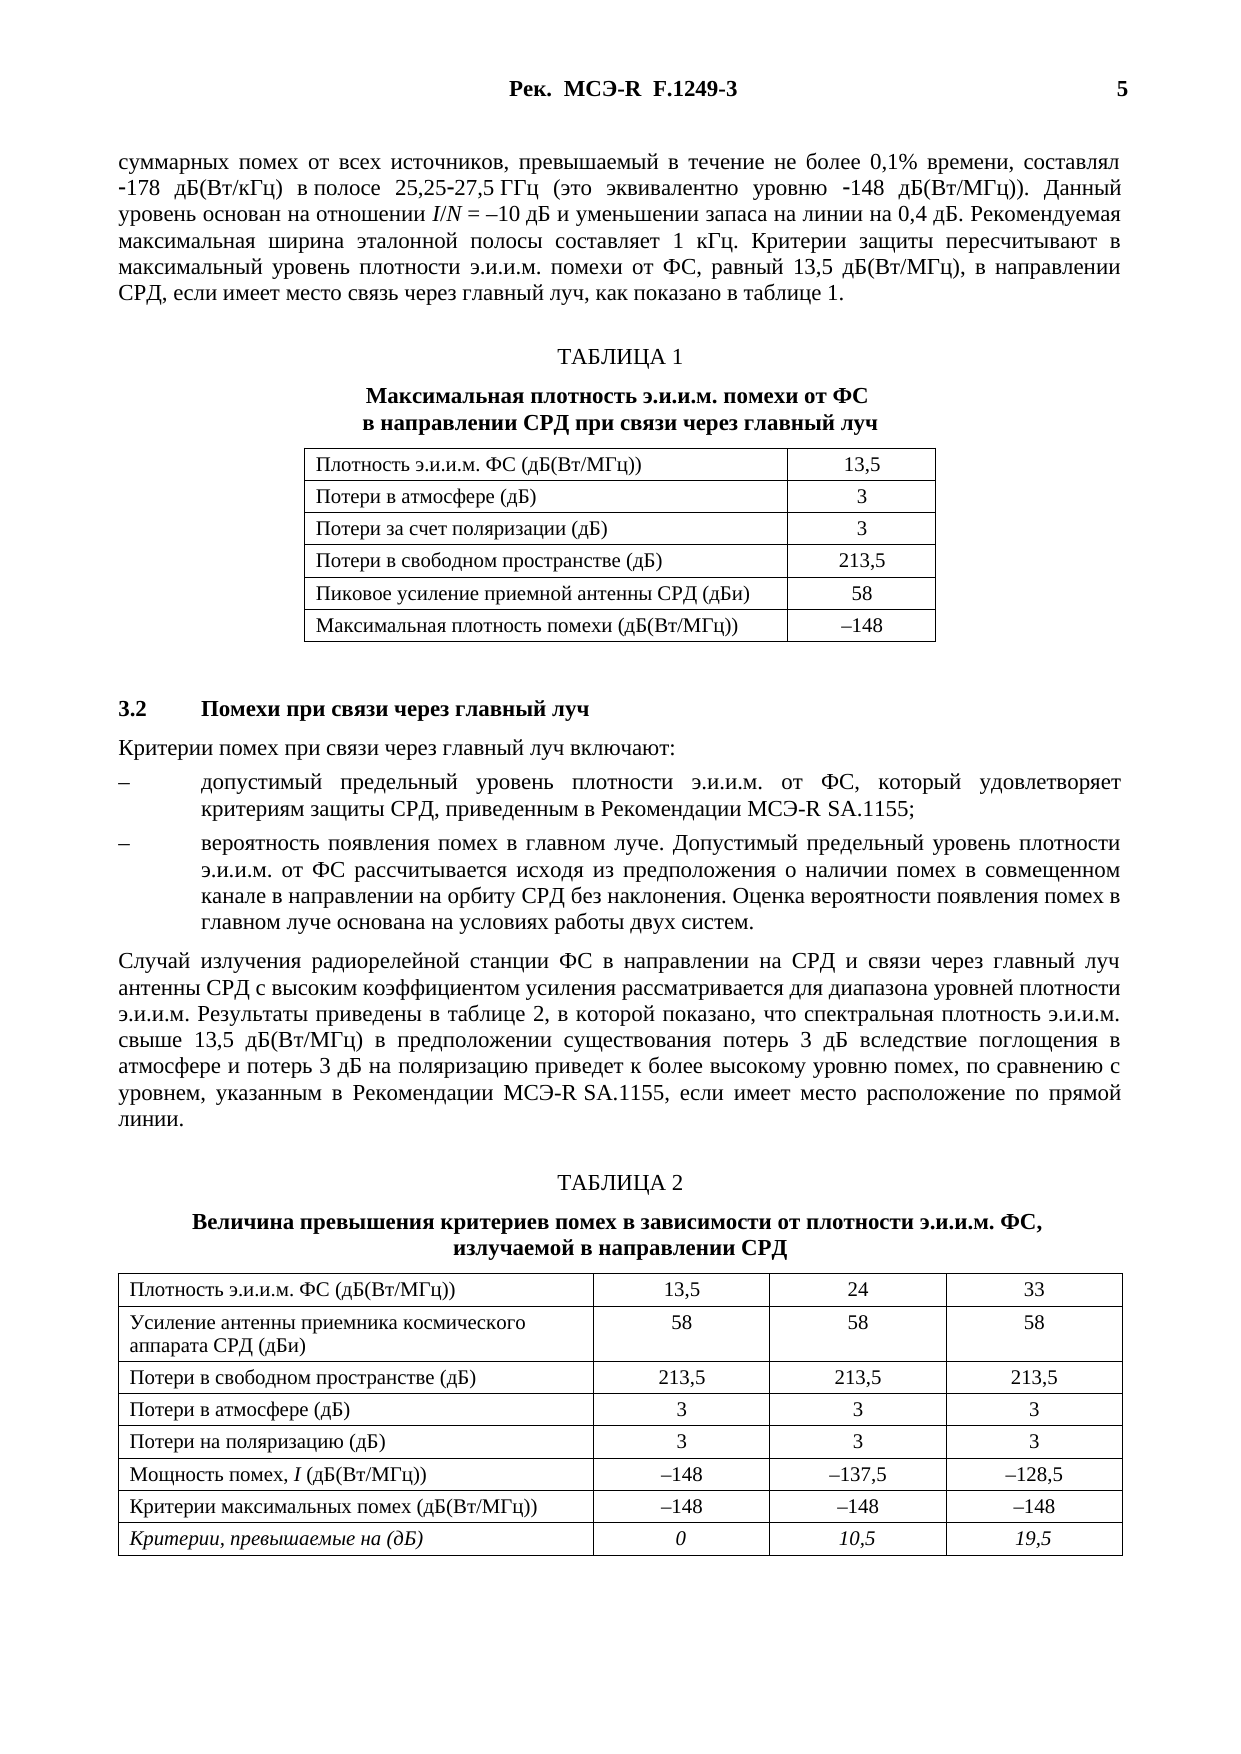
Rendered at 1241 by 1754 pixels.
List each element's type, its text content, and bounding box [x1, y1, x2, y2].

table_cell 3 [770, 1394, 946, 1425]
table_cell 3 [788, 513, 935, 544]
table_cell –128,5 [947, 1459, 1122, 1490]
text – допустимый предельный уровень плотности э.и.и.м. от ФС, который удовлетворяет критериям защиты СРД, приведенным в Рекомендации МСЭ-R SA.1155; [118, 768, 1122, 821]
table_cell Потери в атмосфере (дБ) [119, 1394, 593, 1425]
table_cell 58 [770, 1307, 946, 1361]
table_header 13,5 [594, 1274, 769, 1306]
table_cell 3 [947, 1426, 1122, 1458]
table_cell Критерии, превышаемые на (дБ) [119, 1523, 593, 1554]
table_cell 3 [594, 1426, 769, 1458]
table_cell –148 [788, 610, 935, 641]
table_cell –148 [770, 1491, 946, 1522]
title Максимальная плотность э.и.и.м. помехи от ФС в направлении СРД при связи через главный луч [118, 382, 1122, 435]
table_cell 10,5 [770, 1523, 946, 1554]
title Величина превышения критериев помех в зависимости от плотности э.и.и.м. ФС, излучаемой в направлении СРД [118, 1208, 1122, 1261]
table_cell 3 [594, 1394, 769, 1425]
table_cell Пиковое усиление приемной антенны СРД (дБи) [305, 578, 787, 609]
table_cell Потери за счет поляризации (дБ) [305, 513, 787, 544]
table_cell 213,5 [947, 1362, 1122, 1393]
table_cell Потери на поляризацию (дБ) [119, 1426, 593, 1458]
table_cell Мощность помех, I (дБ(Вт/МГц)) [119, 1459, 593, 1490]
table_cell Усиление антенны приемника космического аппарата СРД (дБи) [119, 1307, 593, 1361]
table_cell –148 [947, 1491, 1122, 1522]
table_cell 3 [947, 1394, 1122, 1425]
table_cell 19,5 [947, 1523, 1122, 1554]
table_cell 3 [770, 1426, 946, 1458]
table_cell 213,5 [770, 1362, 946, 1393]
table_cell Потери в атмосфере (дБ) [305, 481, 787, 512]
table_cell Потери в свободном пространстве (дБ) [305, 545, 787, 577]
text ТАБЛИЦА 1 [118, 343, 1122, 370]
text Критерии помех при связи через главный луч включают: [118, 733, 1122, 760]
table_header Плотность э.и.и.м. ФС (дБ(Вт/МГц)) [119, 1274, 593, 1306]
text – вероятность появления помех в главном луче. Допустимый предельный уровень плотности э.и.и.м. от ФС рассчитывается исходя из предположения о наличии помех в совмещенном канале в направлении на орбиту СРД без наклонения. Оценка вероятности появления помех в главном луче основана на условиях работы двух систем. [118, 829, 1122, 935]
table_cell 213,5 [594, 1362, 769, 1393]
table_cell 58 [594, 1307, 769, 1361]
table_header 13,5 [788, 449, 935, 480]
table_cell –137,5 [770, 1459, 946, 1490]
table_cell Критерии максимальных помех (дБ(Вт/МГц)) [119, 1491, 593, 1522]
text Случай излучения радиорелейной станции ФС в направлении на СРД и связи через главный луч антенны СРД с высоким коэффициентом усиления рассматривается для диапазона уровней плотности э.и.и.м. Результаты приведены в таблице 2, в которой показано, что спектральная плотность э.и.и.м. свыше 13,5 дБ(Вт/МГц) в предположении существования потерь 3 дБ вследствие поглощения в атмосфере и потерь 3 дБ на поляризацию приведет к более высокому уровню помех, по сравнению с уровнем, указанным в Рекомендации МСЭ-R SA.1155, если имеет место расположение по прямой линии. [118, 947, 1122, 1132]
table_cell 3 [788, 481, 935, 512]
table_header Плотность э.и.и.м. ФС (дБ(Вт/МГц)) [305, 449, 787, 480]
table_cell 58 [947, 1307, 1122, 1361]
table_cell Потери в свободном пространстве (дБ) [119, 1362, 593, 1393]
table_cell –148 [594, 1491, 769, 1522]
table_header 24 [770, 1274, 946, 1306]
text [118, 148, 1122, 306]
subtitle 3.2 Помехи при связи через главный луч [118, 695, 1122, 721]
table_header 33 [947, 1274, 1122, 1306]
text ТАБЛИЦА 2 [118, 1169, 1122, 1196]
table_cell 58 [788, 578, 935, 609]
table_cell Максимальная плотность помехи (дБ(Вт/МГц)) [305, 610, 787, 641]
table_cell –148 [594, 1459, 769, 1490]
table_cell 0 [594, 1523, 769, 1554]
table_cell 213,5 [788, 545, 935, 577]
